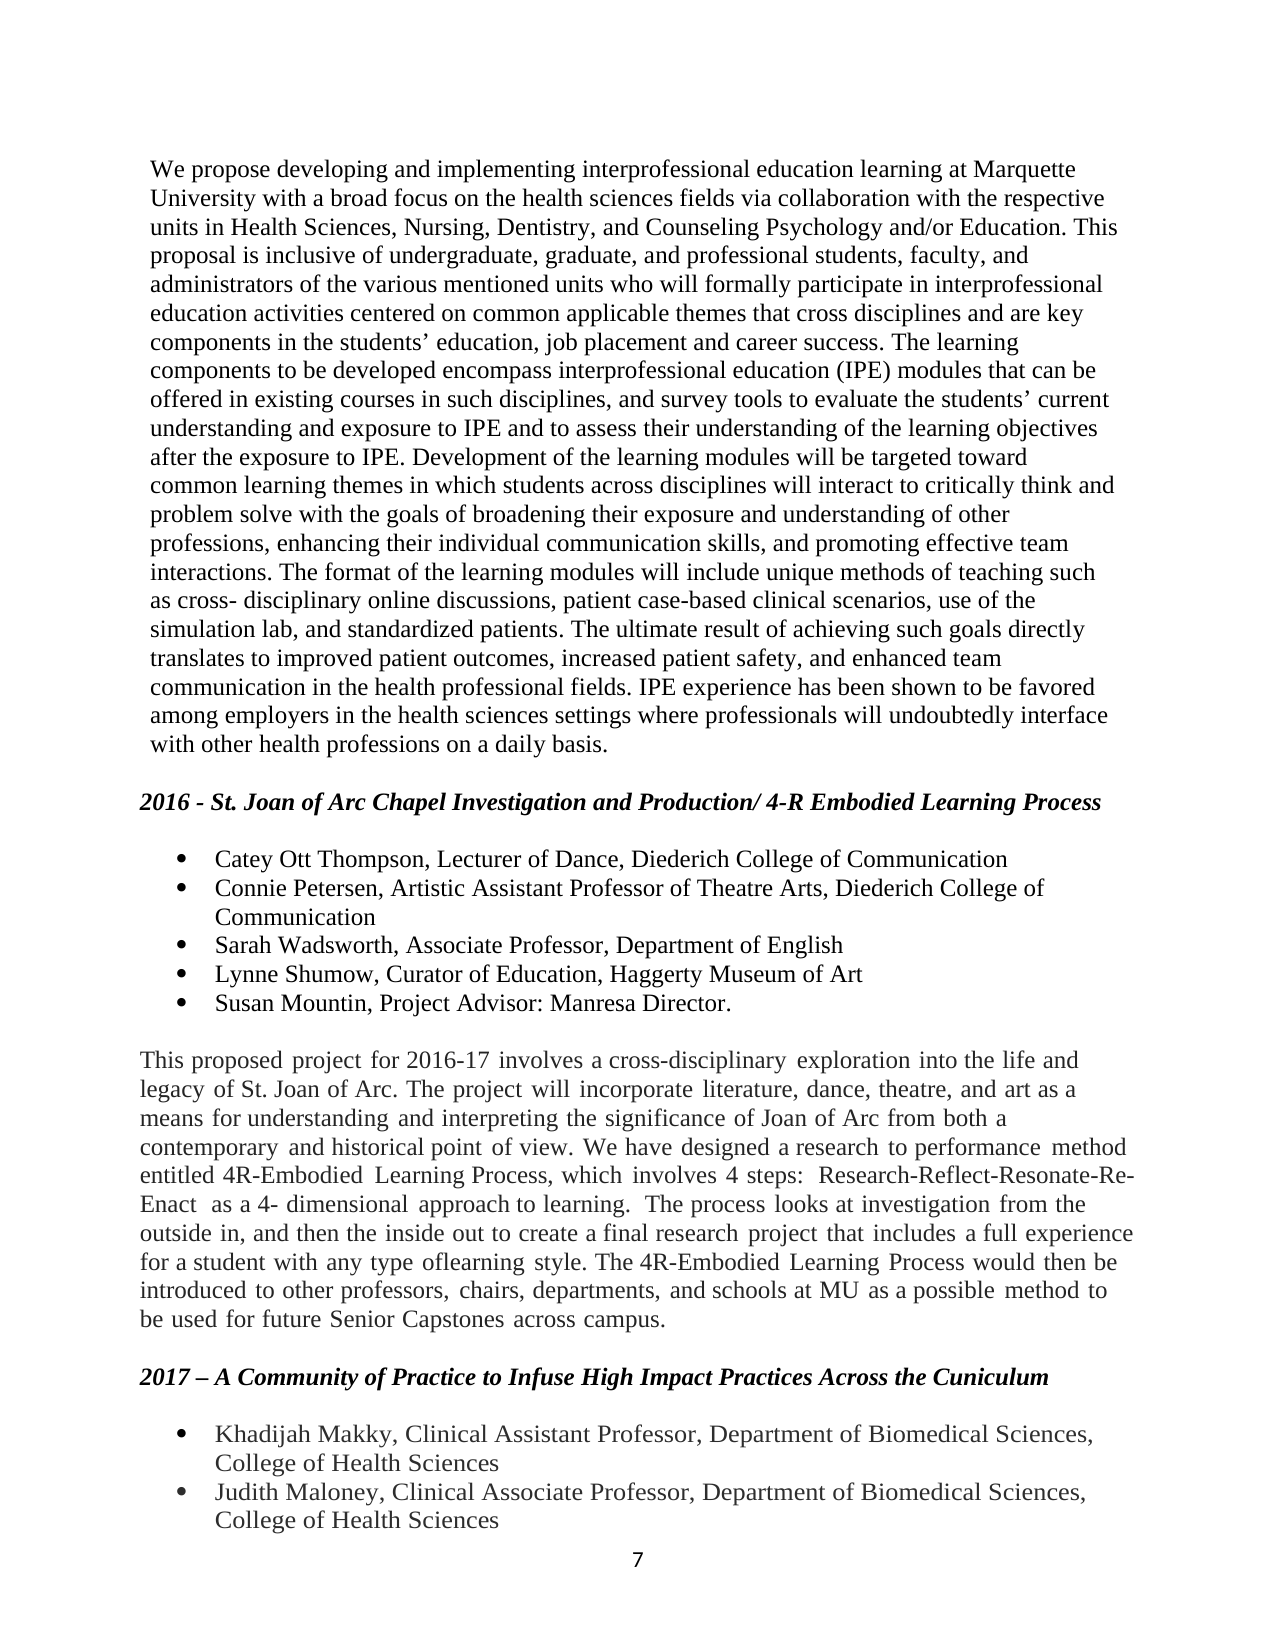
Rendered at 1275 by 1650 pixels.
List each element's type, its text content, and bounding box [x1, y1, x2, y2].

list Susan Mountin, Project Advisor: Manresa Director. [177, 988, 1135, 1017]
list Sarah Wadsworth, Associate Professor, Department of English [177, 930, 1135, 959]
list Khadijah Makky, Clinical Assistant Professor, Department of Biomedical Sciences, College of Health Sciences [177, 1419, 1135, 1477]
list Catey Ott Thompson, Lecturer of Dance, Diederich College of Communication [177, 844, 1135, 873]
text We propose developing and implementing interprofessional education learning at Marquette University with a broad focus on the health sciences fields via collaboration with the respective units in Health Sciences, Nursing, Dentistry, and Counseling Psychology and/or Education. This proposal is inclusive of undergraduate, graduate, and professional students, faculty, and administrators of the various mentioned units who will formally participate in interprofessional education activities centered on common applicable themes that cross disciplines and are key components in the students’ education, job placement and career success. The learning components to be developed encompass interprofessional education (IPE) modules that can be offered in existing courses in such disciplines, and survey tools to evaluate the students’ current understanding and exposure to IPE and to assess their understanding of the learning objectives after the exposure to IPE. Development of the learning modules will be targeted toward common learning themes in which students across disciplines will interact to critically think and problem solve with the goals of broadening their exposure and understanding of other professions, enhancing their individual communication skills, and promoting effective team interactions. The format of the learning modules will include unique methods of teaching such as cross- disciplinary online discussions, patient case-based clinical scenarios, use of the simulation lab, and standardized patients. The ultimate result of achieving such goals directly translates to improved patient outcomes, increased patient safety, and enhanced team communication in the health professional fields. IPE experience has been shown to be favored among employers in the health sciences settings where professionals will undoubtedly interface with other health professions on a daily basis. [150, 154, 1119, 758]
list Connie Petersen, Artistic Assistant Professor of Theatre Arts, Diederich College of Communication [177, 873, 1135, 930]
list Lynne Shumow, Curator of Education, Haggerty Museum of Art [177, 959, 1135, 988]
text 2016 - St. Joan of Arc Chapel Investigation and Production/ 4-R Embodied Learning Process [139, 787, 1135, 815]
text This proposed project for 2016-17 involves a cross-disciplinary exploration into the life and legacy of St. Joan of Arc. The project will incorporate literature, dance, theatre, and art as a means for understanding and interpreting the significance of Joan of Arc from both a contemporary and historical point of view. We have designed a research to performance method entitled 4R-Embodied Learning Process, which involves 4 steps: Research-Reflect-Resonate-Re-Enact as a 4- dimensional approach to learning. The process looks at investigation from the outside in, and then the inside out to create a final research project that includes a full experience for a student with any type oflearning style. The 4R-Embodied Learning Process would then be introduced to other professors, chairs, departments, and schools at MU as a possible method to be used for future Senior Capstones across campus. [139, 1045, 1135, 1333]
list Judith Maloney, Clinical Associate Professor, Department of Biomedical Sciences, College of Health Sciences [177, 1477, 1135, 1534]
text 2017 – A Community of Practice to Infuse High Impact Practices Across the Cuniculum [139, 1362, 1135, 1390]
